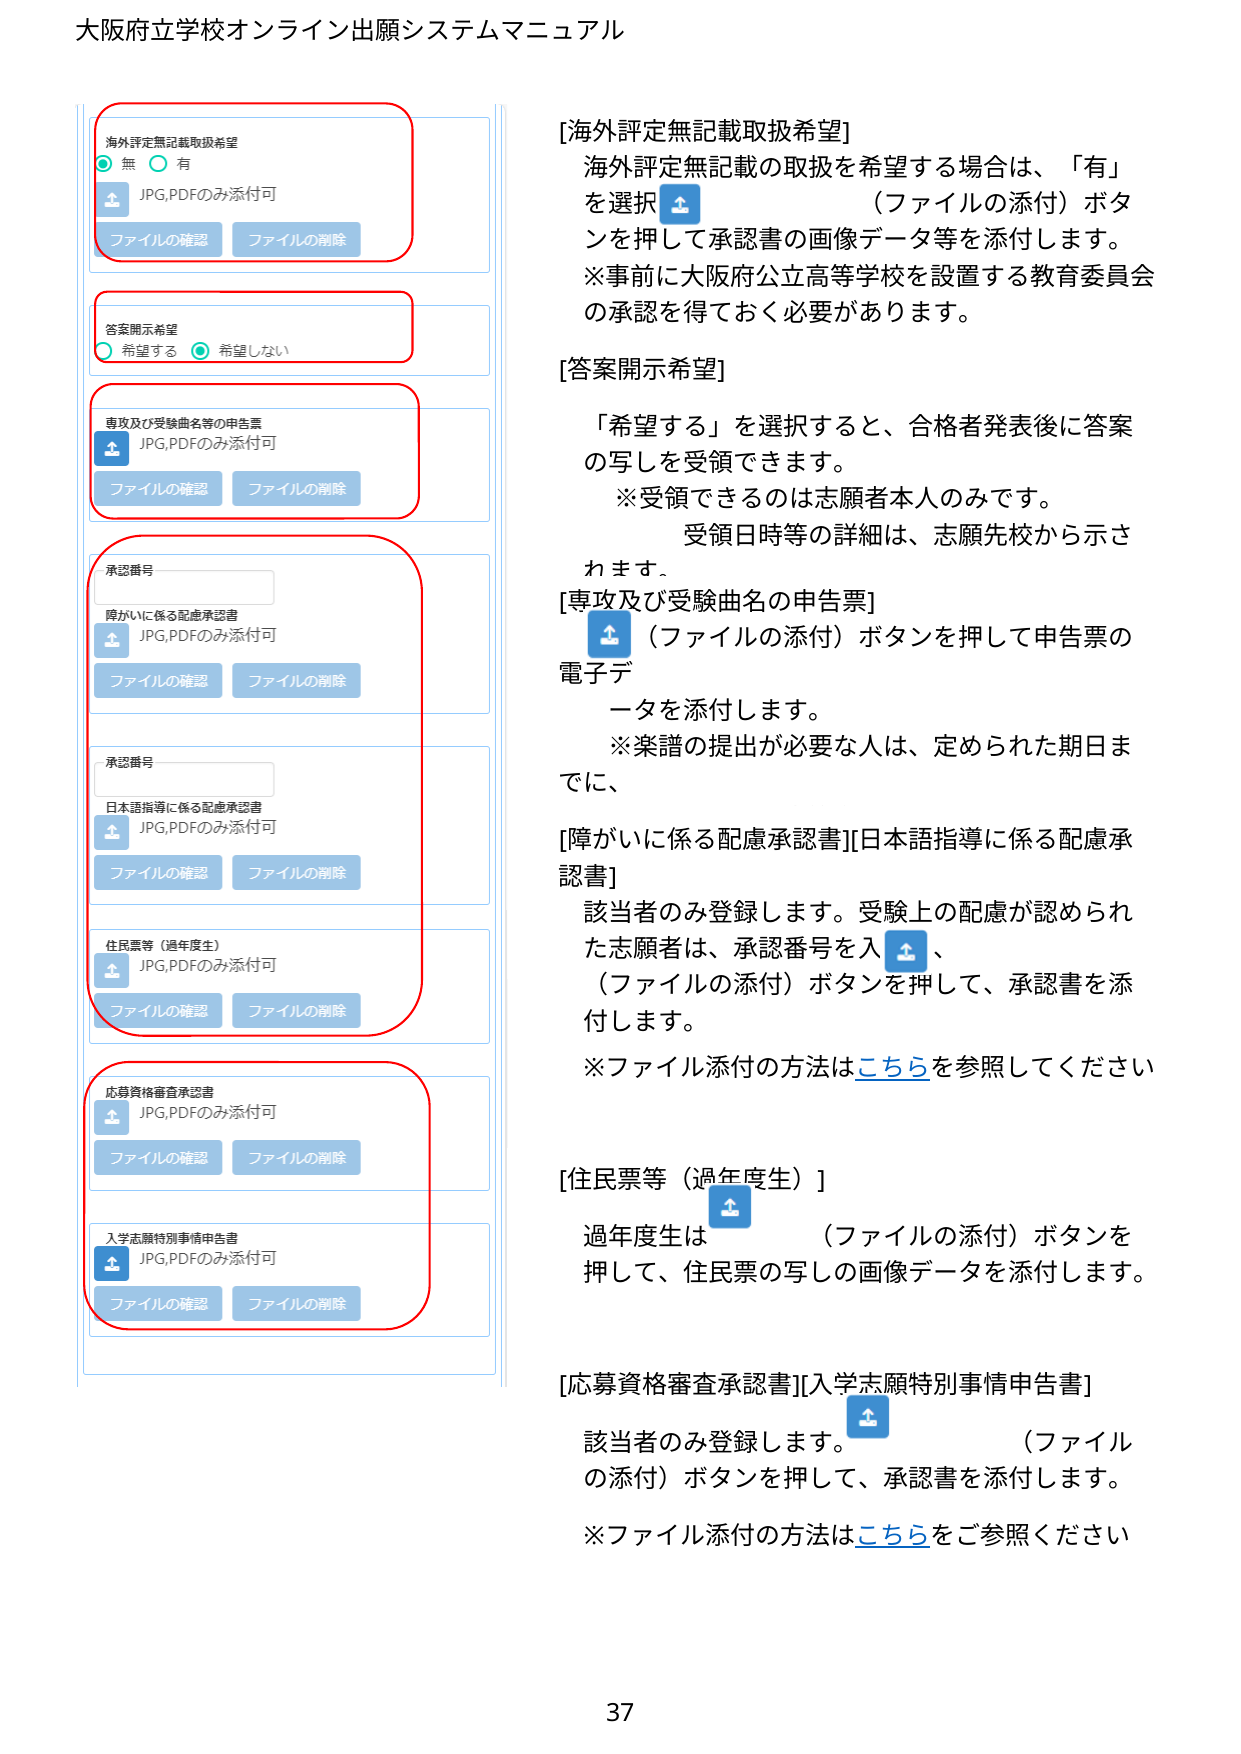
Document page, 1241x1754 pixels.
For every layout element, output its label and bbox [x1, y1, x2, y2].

picture [704, 1183, 756, 1231]
picture [97, 105, 411, 260]
picture [75, 104, 508, 1387]
picture [880, 928, 932, 975]
picture [655, 182, 705, 227]
picture [583, 609, 636, 661]
picture [842, 1393, 894, 1441]
